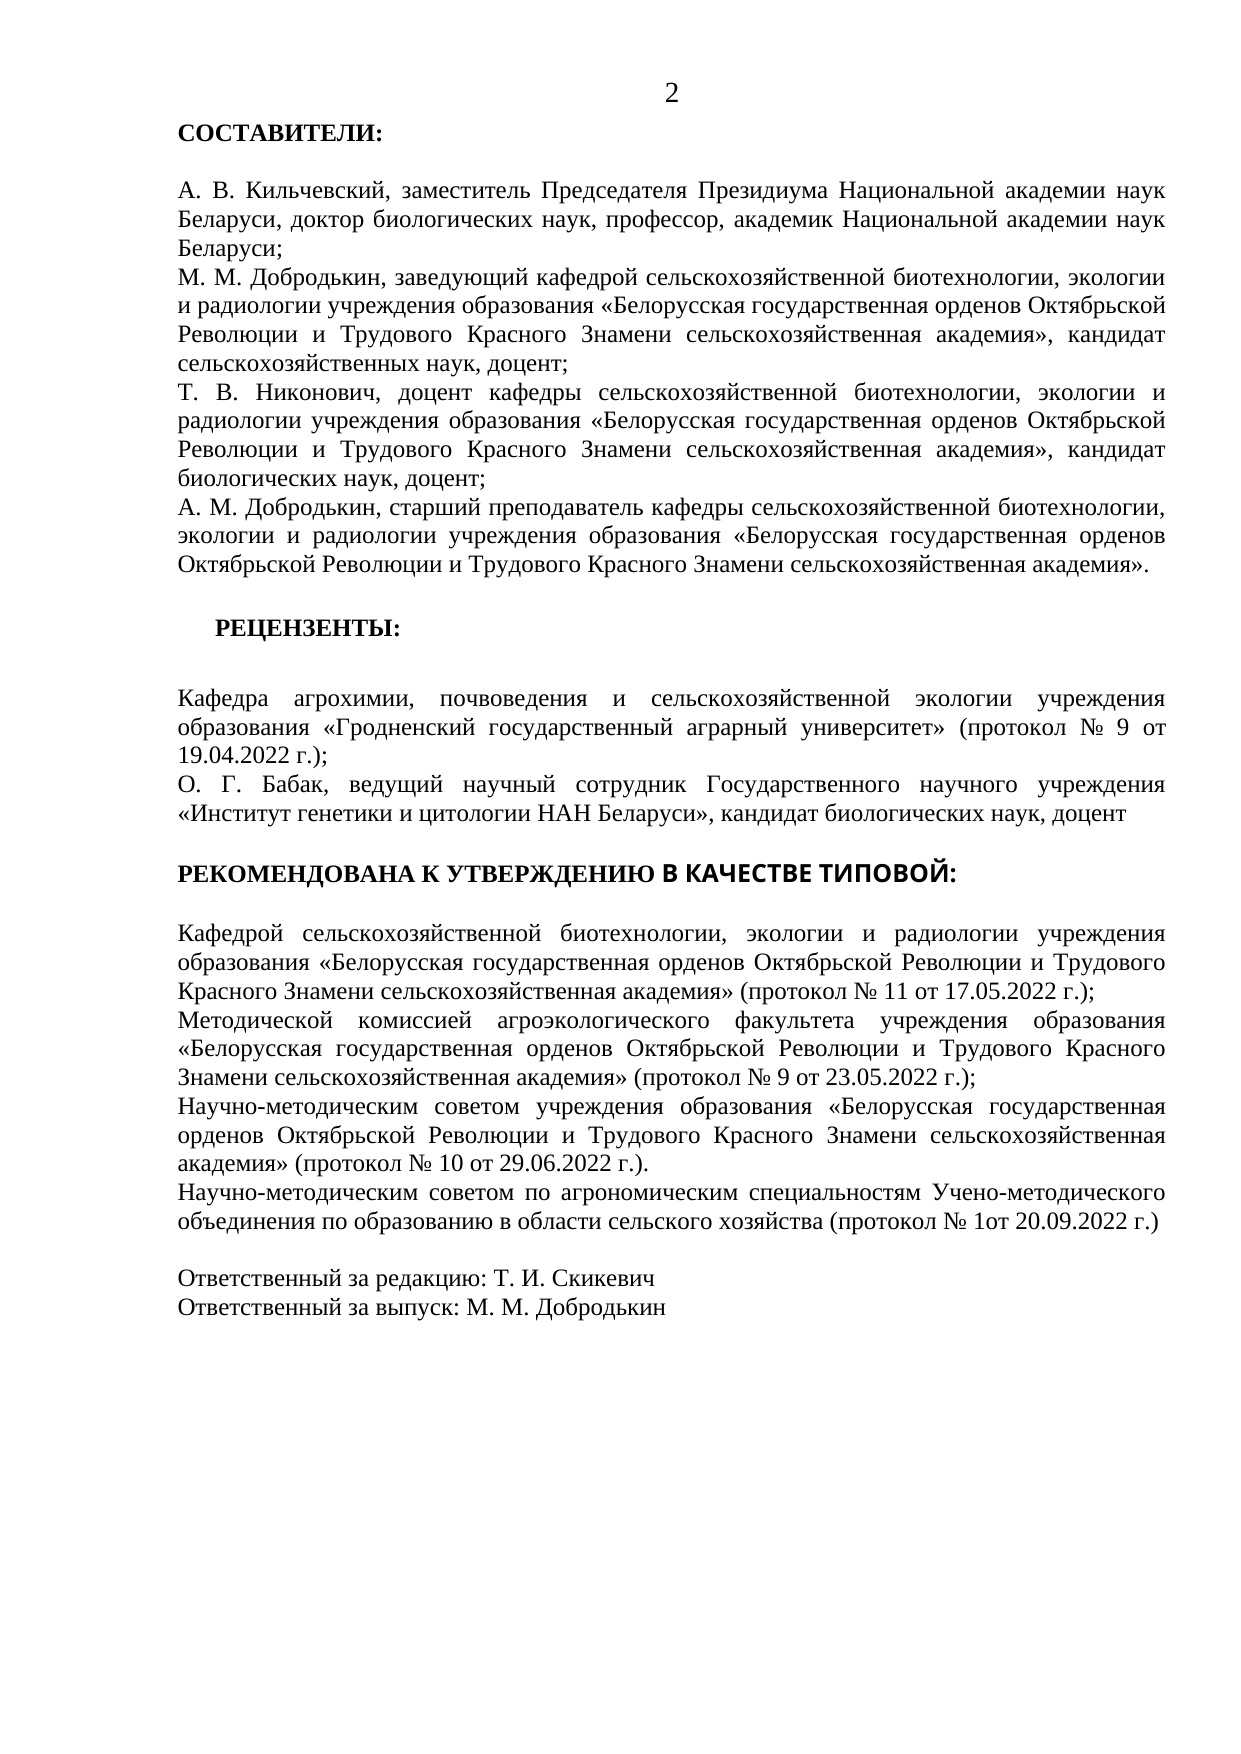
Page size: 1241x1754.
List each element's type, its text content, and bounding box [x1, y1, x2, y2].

text Кафедрой сельскохозяйственной биотехнологии, экологии и радиологии учреждения образования «Белорусская государственная орденов Октябрьской Революции и Трудового Красного Знамени сельскохозяйственная академия» (протокол № 11 от 17.05.2022 г.); [177, 918, 1166, 1005]
text Кафедра агрохимии, почвоведения и сельскохозяйственной экологии учреждения образования «Гродненский государственный аграрный университет» (протокол № 9 от 19.04.2022 г.); [177, 683, 1166, 769]
text А. В. Кильчевский, заместитель Председателя Президиума Национальной академии наук Беларуси, доктор биологических наук, профессор, академик Национальной академии наук Беларуси; [177, 176, 1166, 262]
text РЕКОМЕНДОВАНА К УТВЕРЖДЕНИЮ в качестве типовой: [177, 856, 1166, 890]
text Ответственный за редакцию: Т. И. Скикевич [177, 1263, 1166, 1292]
text Научно-методическим советом по агрономическим специальностям Учено-методического объединения по образованию в области сельского хозяйства (протокол № 1от 20.09.2022 г.) [177, 1177, 1166, 1235]
subtitle Рецензенты: [215, 613, 1166, 642]
text Научно-методическим советом учреждения образования «Белорусская государственная орденов Октябрьской Революции и Трудового Красного Знамени сельскохозяйственная академия» (протокол № 10 от 29.06.2022 г.). [177, 1091, 1166, 1177]
text Составители: [177, 118, 1166, 147]
text Т. В. Никонович, доцент кафедры сельскохозяйственной биотехнологии, экологии и радиологии учреждения образования «Белорусская государственная орденов Октябрьской Революции и Трудового Красного Знамени сельскохозяйственная академия», кандидат биологических наук, доцент; [177, 377, 1166, 492]
text М. М. Добродькин, заведующий кафедрой сельскохозяйственной биотехнологии, экологии и радиологии учреждения образования «Белорусская государственная орденов Октябрьской Революции и Трудового Красного Знамени сельскохозяйственная академия», кандидат сельскохозяйственных наук, доцент; [177, 262, 1166, 377]
text Ответственный за выпуск: М. М. Добродькин [177, 1292, 1166, 1321]
text О. Г. Бабак, ведущий научный сотрудник Государственного научного учреждения «Институт генетики и цитологии НАН Беларуси», кандидат биологических наук, доцент [177, 769, 1166, 827]
text Методической комиссией агроэкологического факультета учреждения образования «Белорусская государственная орденов Октябрьской Революции и Трудового Красного Знамени сельскохозяйственная академия» (протокол № 9 от 23.05.2022 г.); [177, 1005, 1166, 1091]
text А. М. Добродькин, старший преподаватель кафедры сельскохозяйственной биотехнологии, экологии и радиологии учреждения образования «Белорусская государственная орденов Октябрьской Революции и Трудового Красного Знамени сельскохозяйственная академия». [177, 492, 1166, 578]
